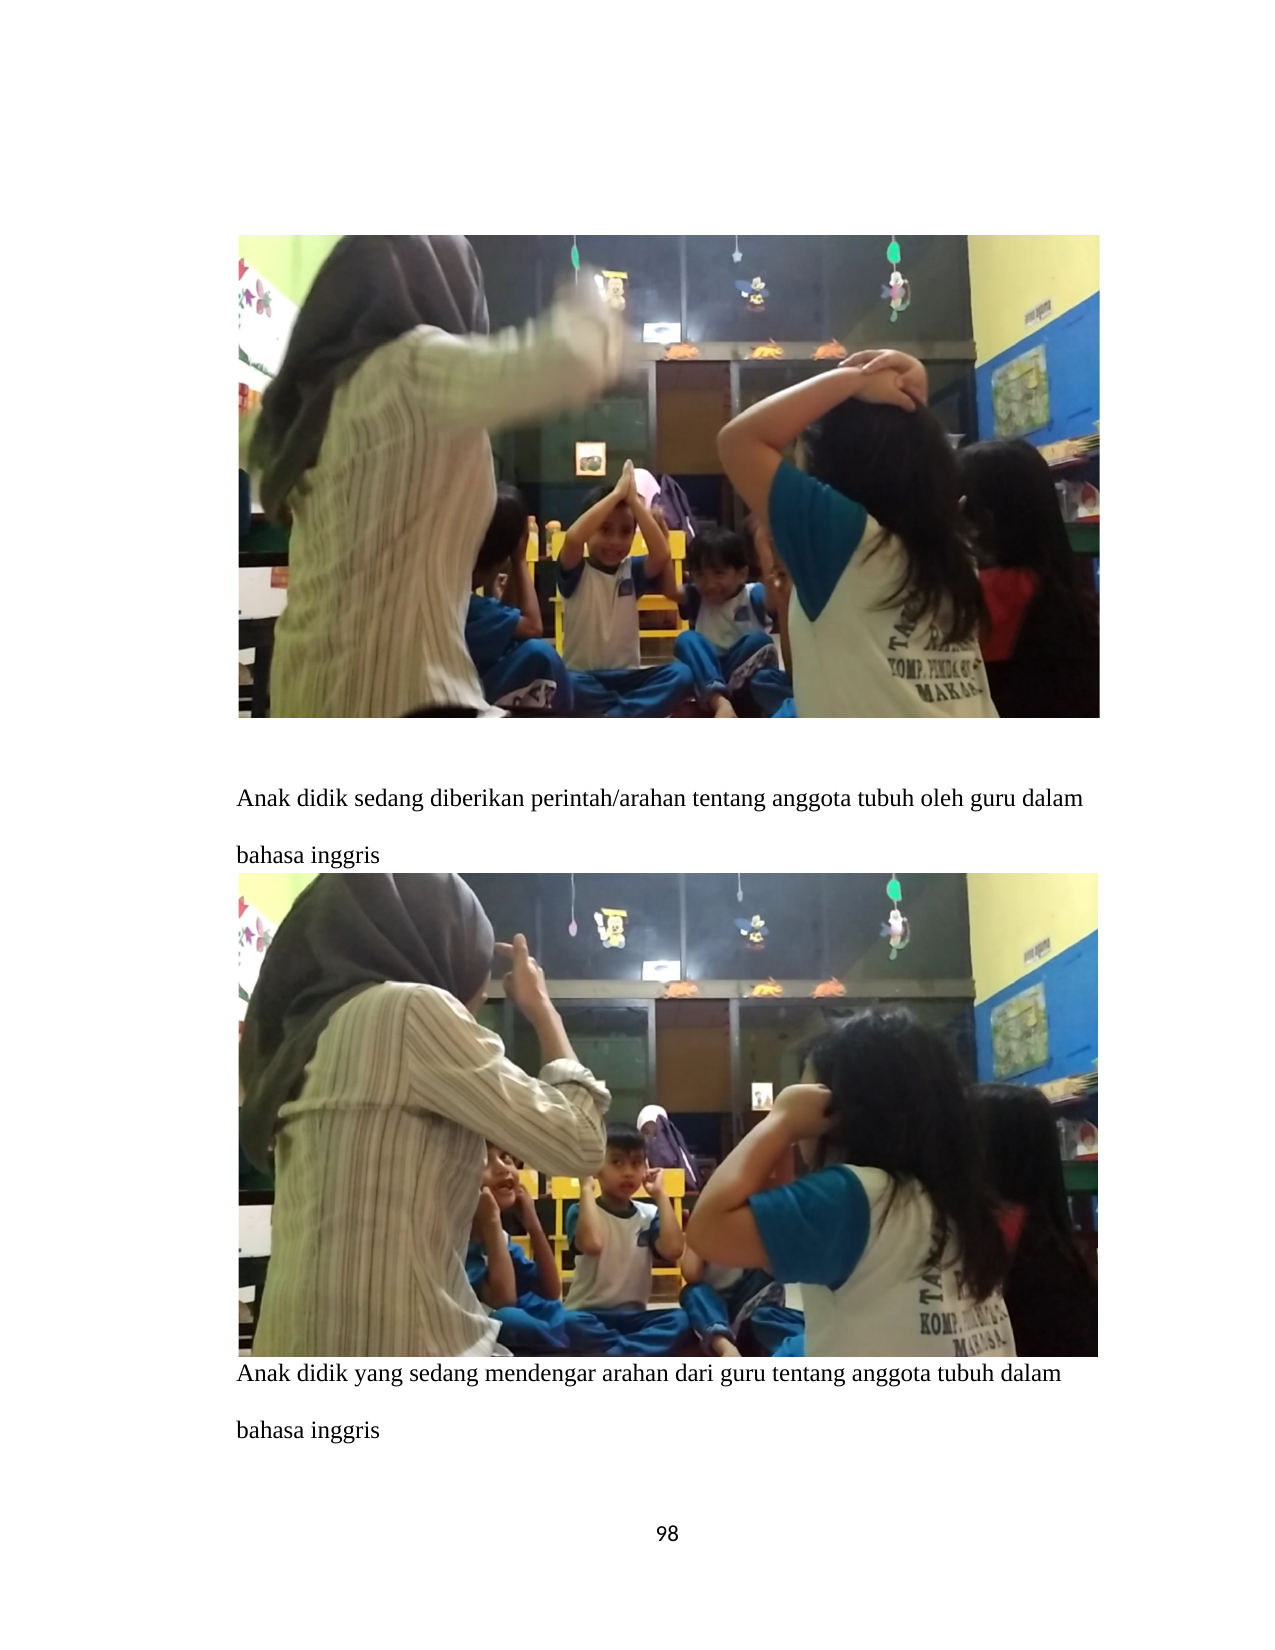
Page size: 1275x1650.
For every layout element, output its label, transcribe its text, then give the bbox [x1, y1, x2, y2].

picture [238, 235, 1100, 717]
picture [238, 873, 1098, 1356]
